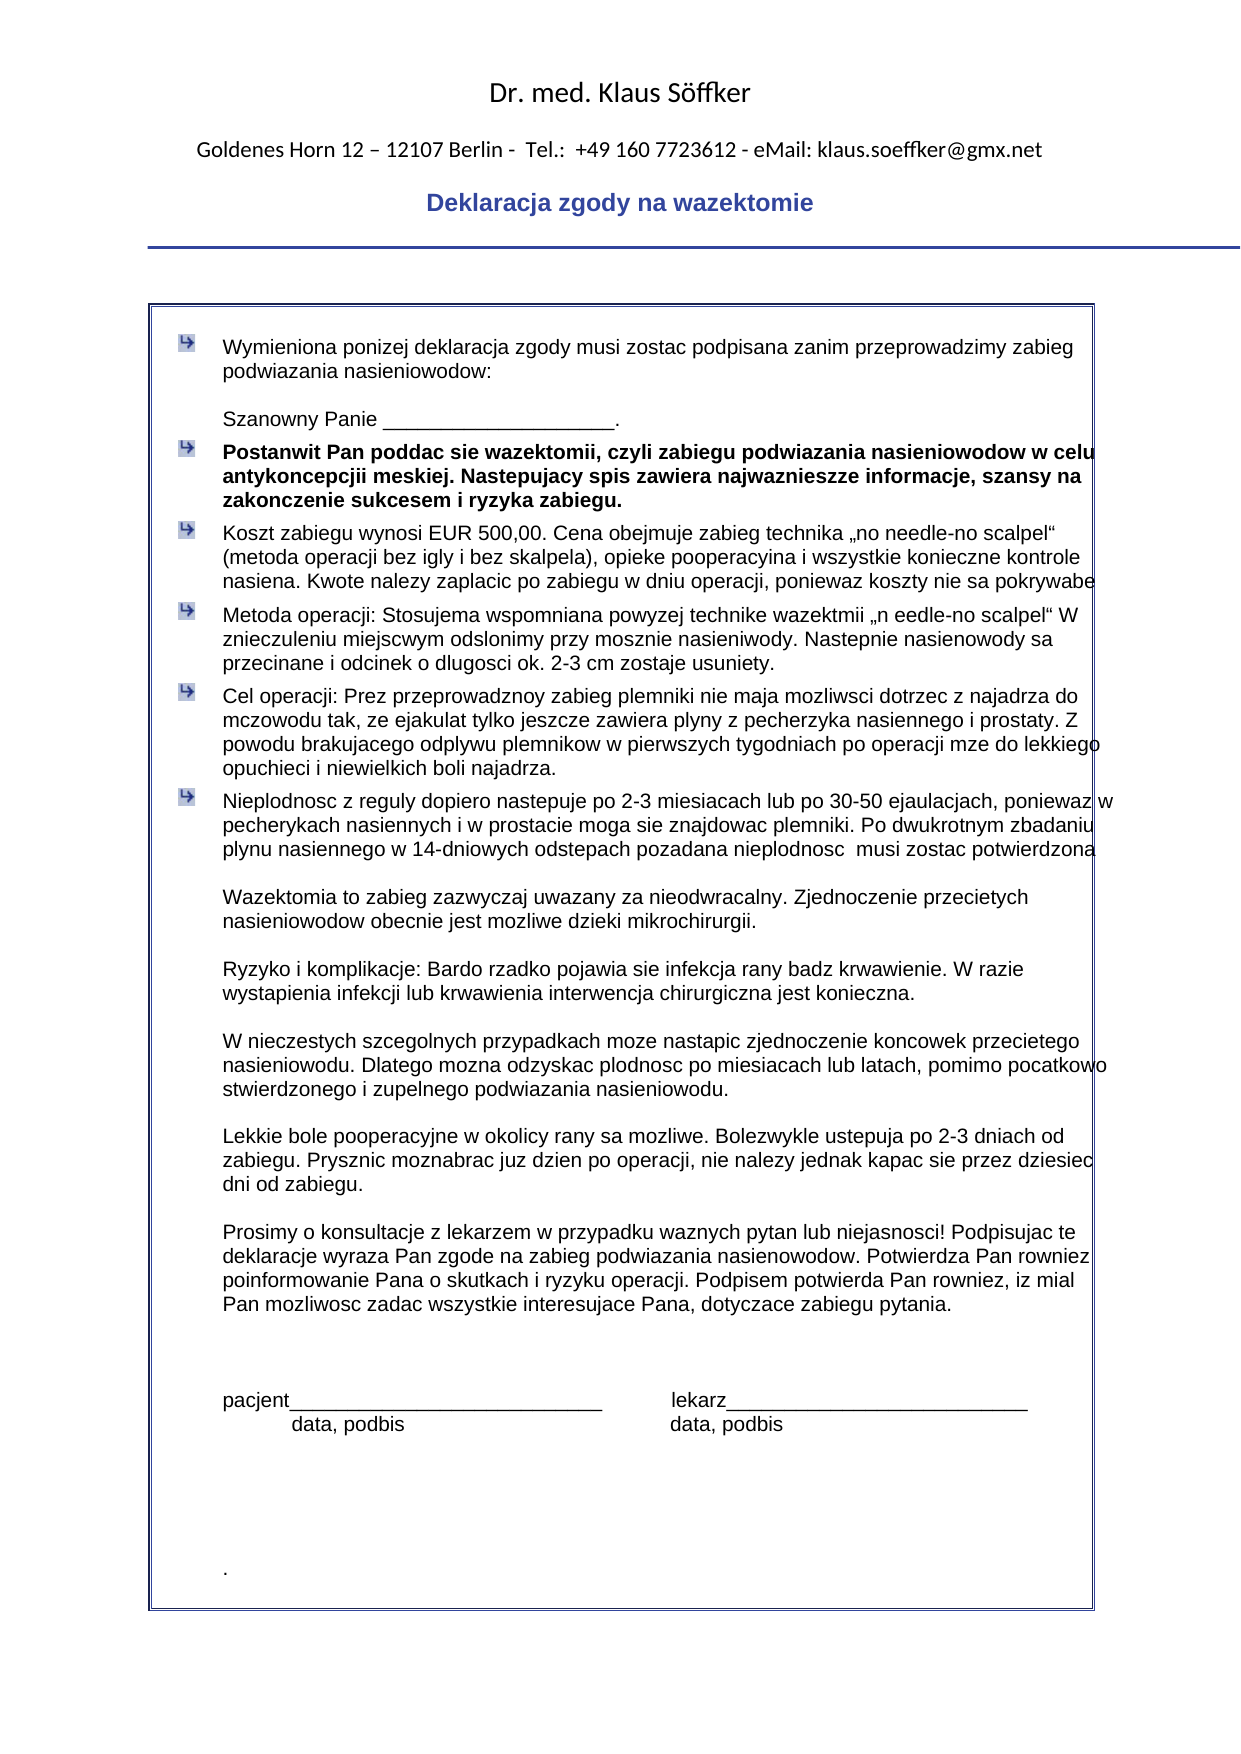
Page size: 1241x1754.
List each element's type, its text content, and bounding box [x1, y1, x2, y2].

picture [178, 683, 196, 701]
picture [178, 788, 196, 806]
picture [178, 334, 196, 352]
table_header [152, 307, 1092, 1608]
text Deklaracja zgody na wazektomie [148, 188, 1093, 217]
picture [178, 521, 196, 539]
picture [178, 602, 196, 620]
picture [178, 440, 196, 457]
